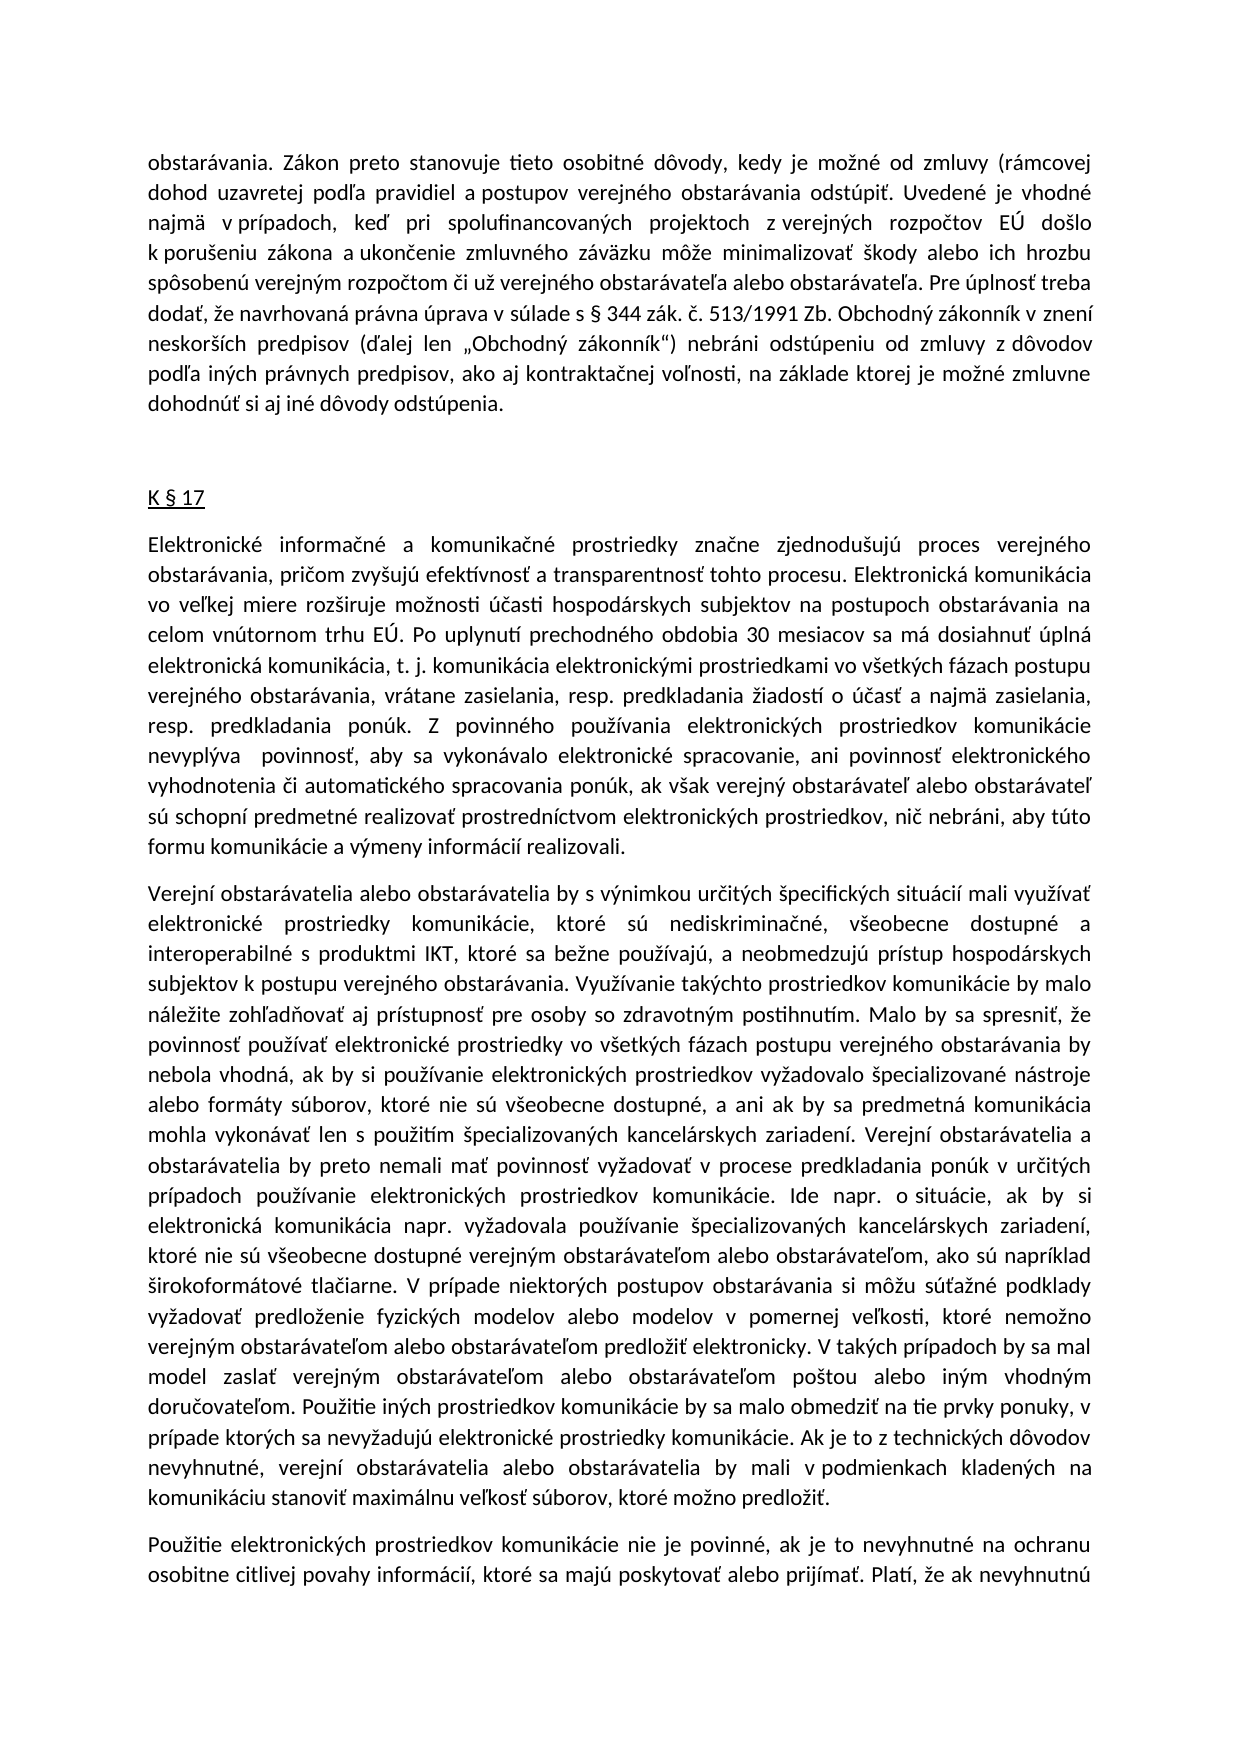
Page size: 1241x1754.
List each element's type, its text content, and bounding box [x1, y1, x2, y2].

text K § 17 [148, 483, 1093, 511]
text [148, 1530, 1093, 1588]
text Verejní obstarávatelia alebo obstarávatelia by s výnimkou určitých špecifických situácií mali využívať elektronické prostriedky komunikácie, ktoré sú nediskriminačné, všeobecne dostupné a interoperabilné s produktmi IKT, ktoré sa bežne používajú, a neobmedzujú prístup hospodárskych subjektov k postupu verejného obstarávania. Využívanie takýchto prostriedkov komunikácie by malo náležite zohľadňovať aj prístupnosť pre osoby so zdravotným postihnutím. Malo by sa spresniť, že povinnosť používať elektronické prostriedky vo všetkých fázach postupu verejného obstarávania by nebola vhodná, ak by si používanie elektronických prostriedkov vyžadovalo špecializované nástroje alebo formáty súborov, ktoré nie sú všeobecne dostupné, a ani ak by sa predmetná komunikácia mohla vykonávať len s použitím špecializovaných kancelárskych zariadení. Verejní obstarávatelia a obstarávatelia by preto nemali mať povinnosť vyžadovať v procese predkladania ponúk v určitých prípadoch používanie elektronických prostriedkov komunikácie. Ide napr. o situácie, ak by si elektronická komunikácia napr. vyžadovala používanie špecializovaných kancelárskych zariadení, ktoré nie sú všeobecne dostupné verejným obstarávateľom alebo obstarávateľom, ako sú napríklad širokoformátové tlačiarne. V prípade niektorých postupov obstarávania si môžu súťažné podklady vyžadovať predloženie fyzických modelov alebo modelov v pomernej veľkosti, ktoré nemožno verejným obstarávateľom alebo obstarávateľom predložiť elektronicky. V takých prípadoch by sa mal model zaslať verejným obstarávateľom alebo obstarávateľom poštou alebo iným vhodným doručovateľom. Použitie iných prostriedkov komunikácie by sa malo obmedziť na tie prvky ponuky, v prípade ktorých sa nevyžadujú elektronické prostriedky komunikácie. Ak je to z technických dôvodov nevyhnutné, verejní obstarávatelia alebo obstarávatelia by mali v podmienkach kladených na komunikáciu stanoviť maximálnu veľkosť súborov, ktoré možno predložiť. [148, 879, 1093, 1511]
text Elektronické informačné a komunikačné prostriedky značne zjednodušujú proces verejného obstarávania, pričom zvyšujú efektívnosť a transparentnosť tohto procesu. Elektronická komunikácia vo veľkej miere rozširuje možnosti účasti hospodárskych subjektov na postupoch obstarávania na celom vnútornom trhu EÚ. Po uplynutí prechodného obdobia 30 mesiacov sa má dosiahnuť úplná elektronická komunikácia, t. j. komunikácia elektronickými prostriedkami vo všetkých fázach postupu verejného obstarávania, vrátane zasielania, resp. predkladania žiadostí o účasť a najmä zasielania, resp. predkladania ponúk. Z povinného používania elektronických prostriedkov komunikácie nevyplýva povinnosť, aby sa vykonávalo elektronické spracovanie, ani povinnosť elektronického vyhodnotenia či automatického spracovania ponúk, ak však verejný obstarávateľ alebo obstarávateľ sú schopní predmetné realizovať prostredníctvom elektronických prostriedkov, nič nebráni, aby túto formu komunikácie a výmeny informácií realizovali. [148, 530, 1093, 860]
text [148, 148, 1093, 417]
